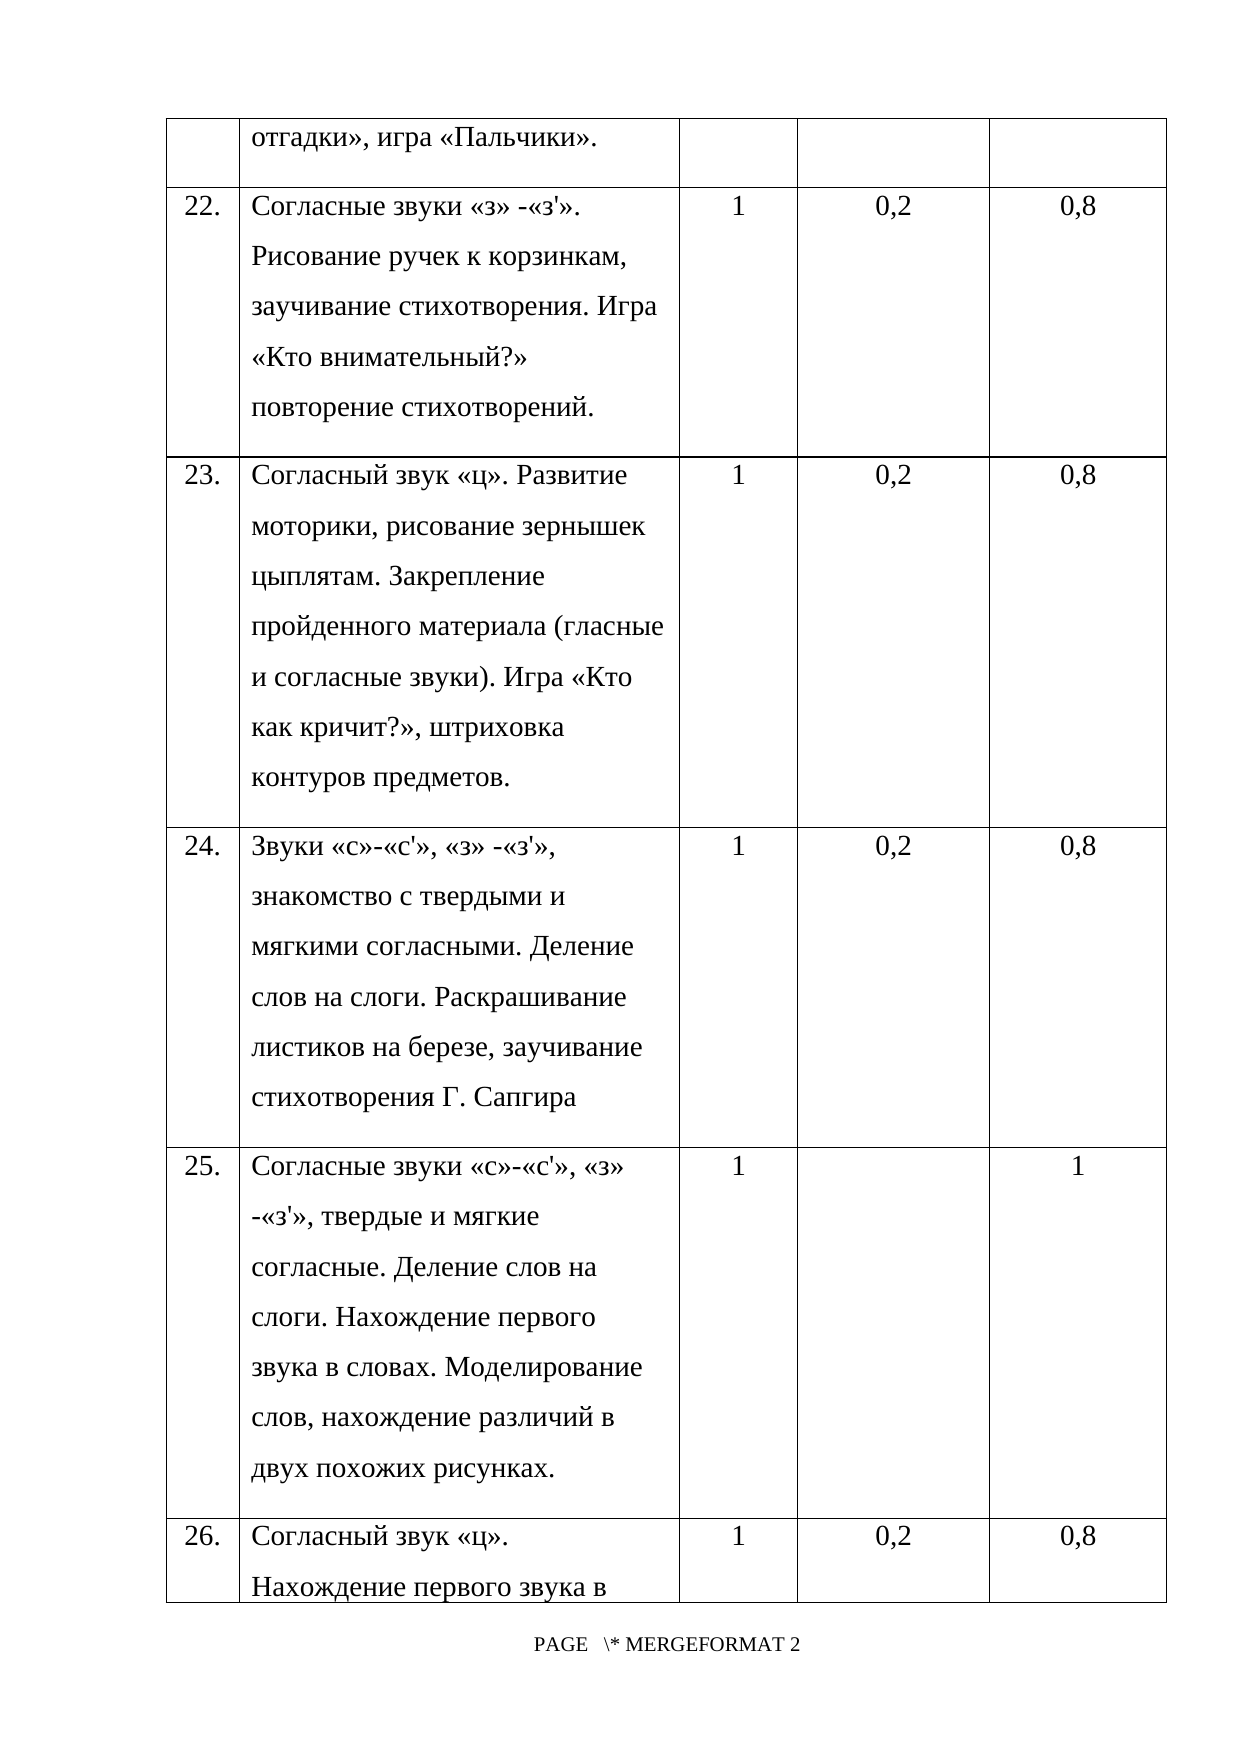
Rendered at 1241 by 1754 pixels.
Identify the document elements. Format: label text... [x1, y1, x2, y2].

table_cell 1 [680, 119, 797, 187]
table_cell 0,2 [798, 828, 989, 1147]
table_cell Согласный звук «ц». Развитие моторики, рисование зернышек цыплятам. Закрепление пройденного материала (гласные и согласные звуки). Игра «Кто как кричит?», штриховка контуров предметов. [240, 458, 679, 827]
table_cell [798, 119, 989, 187]
table_cell 1 [680, 828, 797, 1147]
table_cell 1 [680, 1148, 797, 1517]
table_cell [798, 1148, 989, 1517]
table_cell [167, 458, 239, 827]
table_cell Звуки «с»-«с'», «з» -«з'», знакомство с твердыми и мягкими согласными. Деление слов на слоги. Раскрашивание листиков на березе, заучивание стихотворения Г. Сапгира [240, 828, 679, 1147]
table_cell [167, 188, 239, 456]
table_cell 0,2 [798, 188, 989, 456]
table_cell [167, 1148, 239, 1517]
table_cell 0,2 [798, 458, 989, 827]
table_cell Согласные звуки «з» -«з'». Рисование ручек к корзинкам, заучивание стихотворения. Игра «Кто внимательный?» повторение стихотворений. [240, 188, 679, 456]
table_cell 0,8 [990, 458, 1166, 827]
table_cell 0,8 [990, 188, 1166, 456]
table_cell 0,2 [798, 1519, 989, 1602]
table_cell 1 [680, 188, 797, 456]
table_cell 0,8 [990, 828, 1166, 1147]
table_cell Согласные звуки «с»-«с'», «з» -«з'», твердые и мягкие согласные. Деление слов на слоги. Нахождение первого звука в словах. Моделирование слов, нахождение различий в двух похожих рисунках. [240, 1148, 679, 1517]
table_cell 1 [680, 1519, 797, 1602]
table_cell 1 [990, 119, 1166, 187]
table_cell [167, 1519, 239, 1602]
table_cell [167, 119, 239, 187]
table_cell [240, 119, 679, 187]
table_cell 0,8 [990, 1519, 1166, 1602]
table_cell [167, 828, 239, 1147]
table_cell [240, 1519, 679, 1602]
table_cell 1 [680, 458, 797, 827]
table_cell 1 [990, 1148, 1166, 1517]
